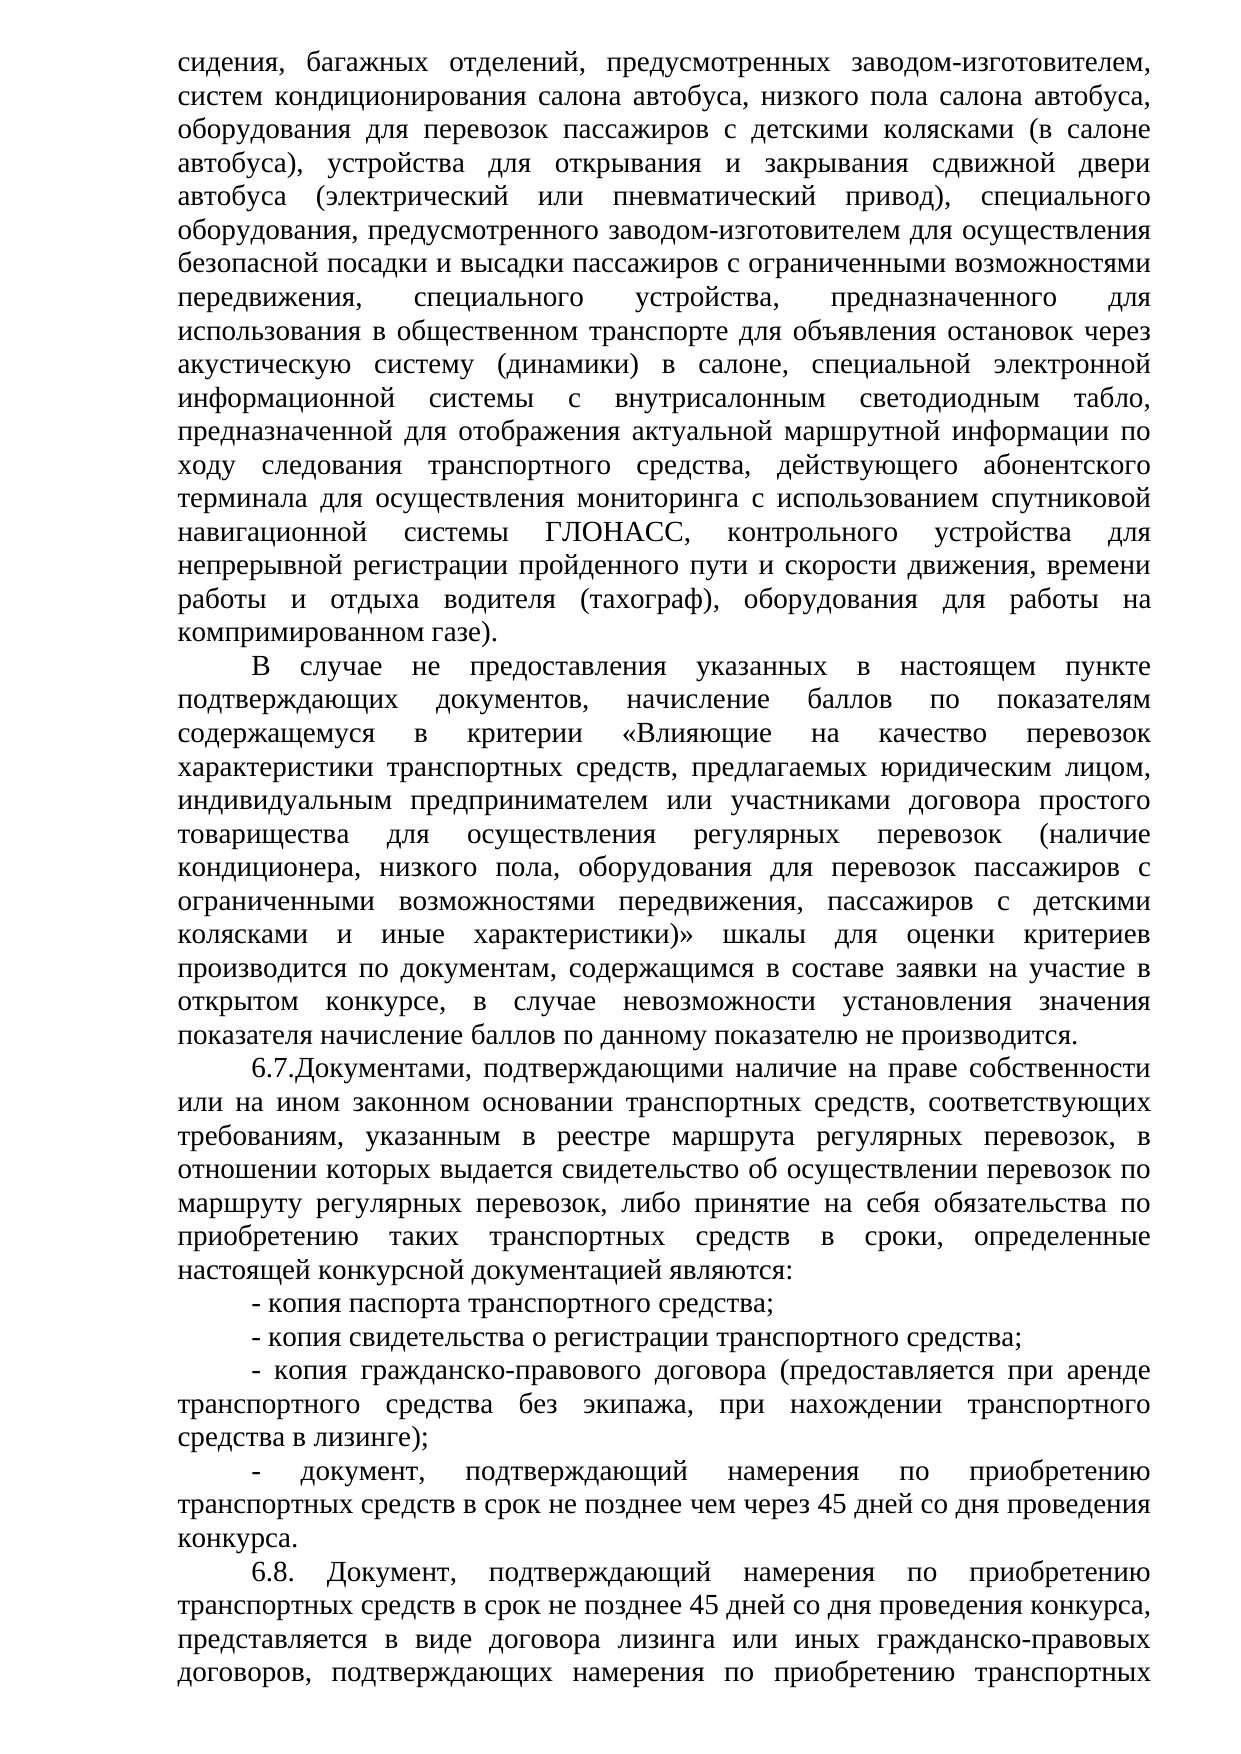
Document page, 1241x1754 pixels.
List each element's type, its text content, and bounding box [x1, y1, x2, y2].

text - копия паспорта транспортного средства; [177, 1285, 1152, 1319]
text В случае не предоставления указанных в настоящем пункте подтверждающих документов, начисление баллов по показателям содержащемуся в критерии «Влияющие на качество перевозок характеристики транспортных средств, предлагаемых юридическим лицом, индивидуальным предпринимателем или участниками договора простого товарищества для осуществления регулярных перевозок (наличие кондиционера, низкого пола, оборудования для перевозок пассажиров с ограниченными возможностями передвижения, пассажиров с детскими колясками и иные характеристики)» шкалы для оценки критериев производится по документам, содержащимся в составе заявки на участие в открытом конкурсе, в случае невозможности установления значения показателя начисление баллов по данному показателю не производится. [177, 648, 1152, 1051]
text - копия свидетельства о регистрации транспортного средства; [177, 1319, 1152, 1352]
text - документ, подтверждающий намерения по приобретению транспортных средств в срок не позднее чем через 45 дней со дня проведения конкурса. [177, 1453, 1152, 1554]
text - копия гражданско-правового договора (предоставляется при аренде транспортного средства без экипажа, при нахождении транспортного средства в лизинге); [177, 1352, 1152, 1453]
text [177, 1554, 1152, 1688]
text 6.7.Документами, подтверждающими наличие на праве собственности или на ином законном основании транспортных средств, соответствующих требованиям, указанным в реестре маршрута регулярных перевозок, в отношении которых выдается свидетельство об осуществлении перевозок по маршруту регулярных перевозок, либо принятие на себя обязательства по приобретению таких транспортных средств в сроки, определенные настоящей конкурсной документацией являются: [177, 1051, 1152, 1285]
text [177, 44, 1152, 648]
